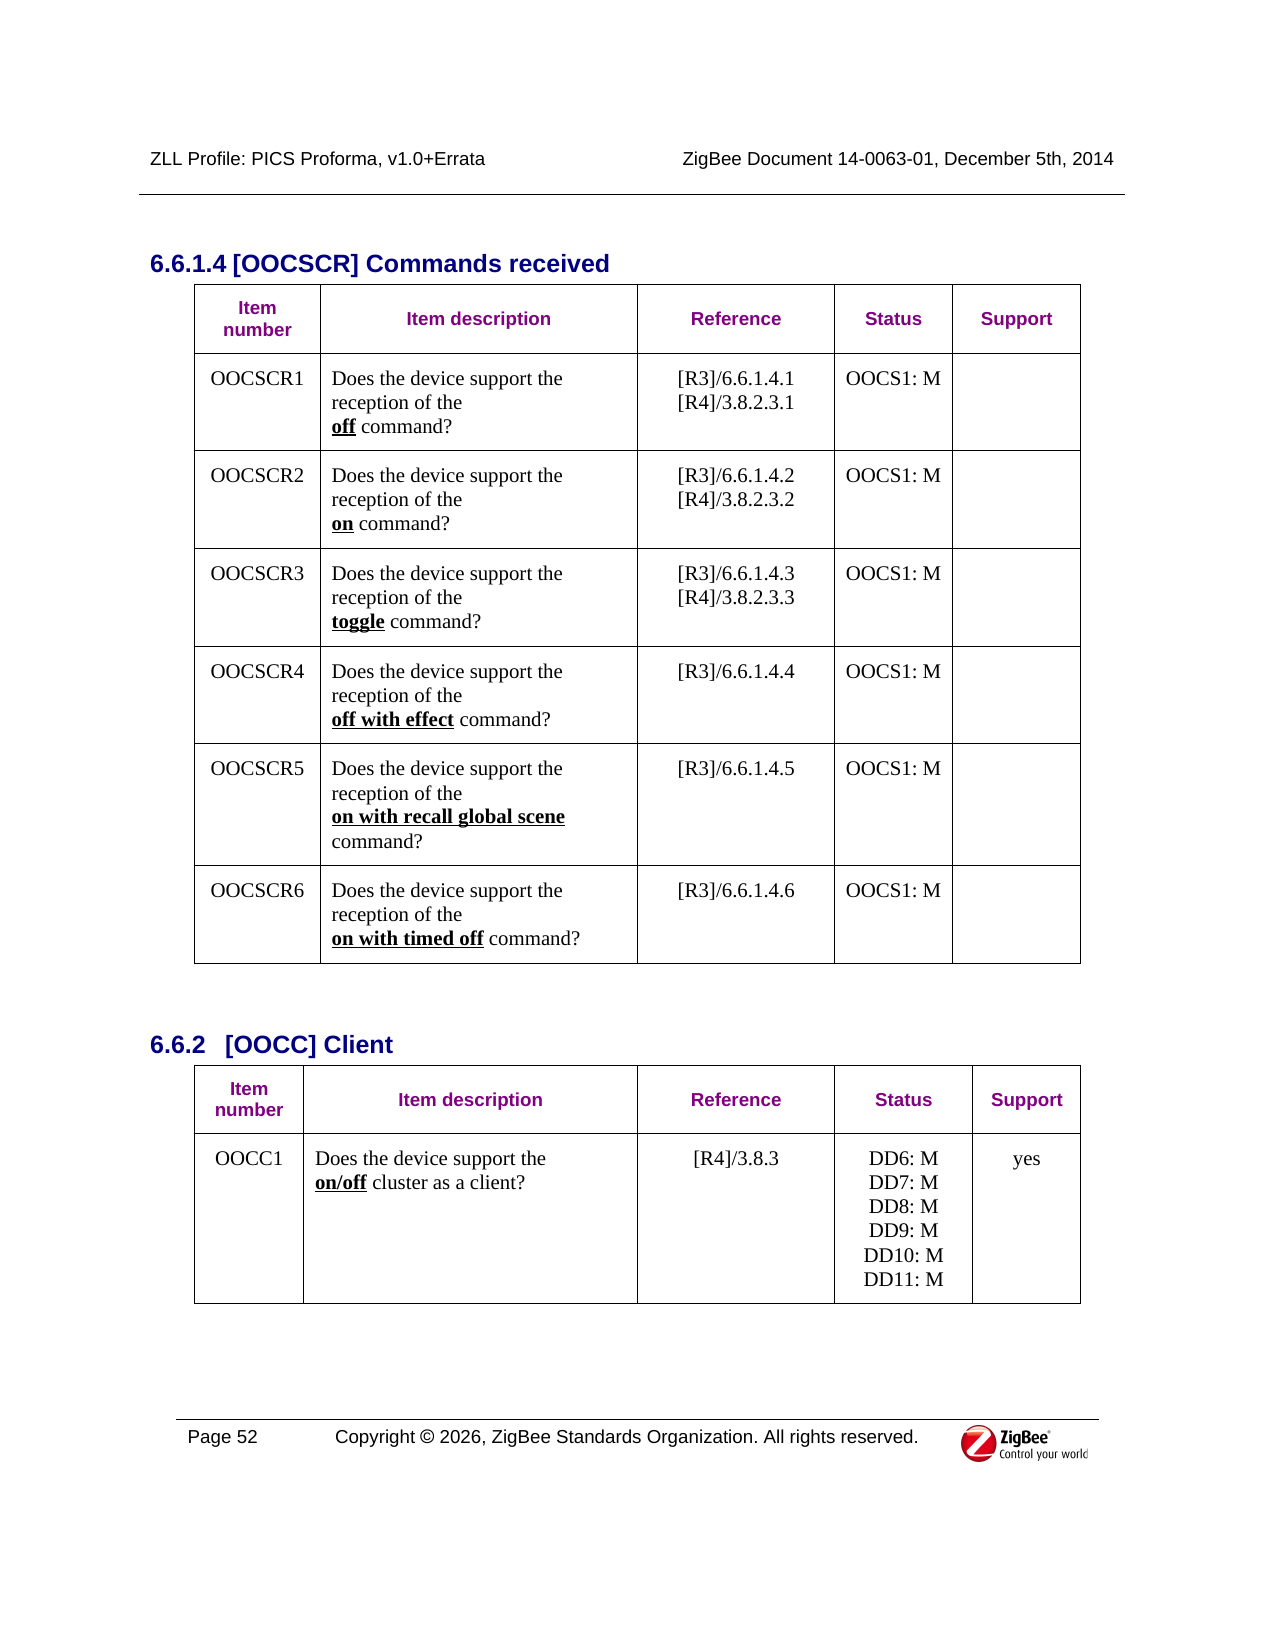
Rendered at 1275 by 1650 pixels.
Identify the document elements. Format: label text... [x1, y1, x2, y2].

table_cell OOCSCR3 [195, 549, 320, 646]
table_cell Does the device support the reception of the on with recall global scene command? [321, 744, 637, 865]
table_header Item number [195, 1066, 303, 1133]
table_cell OOCC1 [195, 1134, 303, 1303]
subtitle [OOCC] Client [150, 1029, 1125, 1058]
table_cell OOCS1: M [835, 451, 952, 548]
picture [961, 1425, 1088, 1462]
table_cell OOCSCR4 [195, 647, 320, 743]
table_cell [R4]/3.8.3 [638, 1134, 834, 1303]
table_cell Does the device support the reception of the on command? [321, 451, 637, 548]
table_cell OOCS1: M [835, 647, 952, 743]
table_cell [953, 866, 1080, 963]
table_cell Does the device support the reception of the off command? [321, 354, 637, 450]
table_cell OOCS1: M [835, 744, 952, 865]
table_cell [953, 451, 1080, 548]
table_cell OOCSCR6 [195, 866, 320, 963]
table_cell [R3]/6.6.1.4.2 [R4]/3.8.2.3.2 [638, 451, 834, 548]
table_cell OOCSCR2 [195, 451, 320, 548]
table_cell DD6: M DD7: M DD8: M DD9: M DD10: M DD11: M [835, 1134, 972, 1303]
table_cell Does the device support the reception of the off with effect command? [321, 647, 637, 743]
table_cell OOCSCR1 [195, 354, 320, 450]
table_header Status [835, 285, 952, 352]
table_header Item number [195, 285, 320, 352]
table_cell Does the device support the reception of the toggle command? [321, 549, 637, 646]
table_cell [R3]/6.6.1.4.5 [638, 744, 834, 865]
table_header Support [973, 1066, 1080, 1133]
table_cell [953, 354, 1080, 450]
table_cell [953, 647, 1080, 743]
table_cell [953, 744, 1080, 865]
table_cell OOCS1: M [835, 866, 952, 963]
table_header Support [953, 285, 1080, 352]
title [OOCSCR] Commands received [150, 249, 1125, 278]
table_cell OOCS1: M [835, 549, 952, 646]
table_header Reference [638, 285, 834, 352]
table_cell OOCSCR5 [195, 744, 320, 865]
table_header Reference [638, 1066, 834, 1133]
table_cell [R3]/6.6.1.4.1 [R4]/3.8.2.3.1 [638, 354, 834, 450]
table_cell [R3]/6.6.1.4.3 [R4]/3.8.2.3.3 [638, 549, 834, 646]
table_cell Does the device support the reception of the on with timed off command? [321, 866, 637, 963]
table_cell [R3]/6.6.1.4.6 [638, 866, 834, 963]
table_cell OOCS1: M [835, 354, 952, 450]
table_header Item description [304, 1066, 637, 1133]
table_cell yes [973, 1134, 1080, 1303]
table_header Item description [321, 285, 637, 352]
table_cell [953, 549, 1080, 646]
table_cell [R3]/6.6.1.4.4 [638, 647, 834, 743]
table_header Status [835, 1066, 972, 1133]
table_cell Does the device support the on/off cluster as a client? [304, 1134, 637, 1303]
